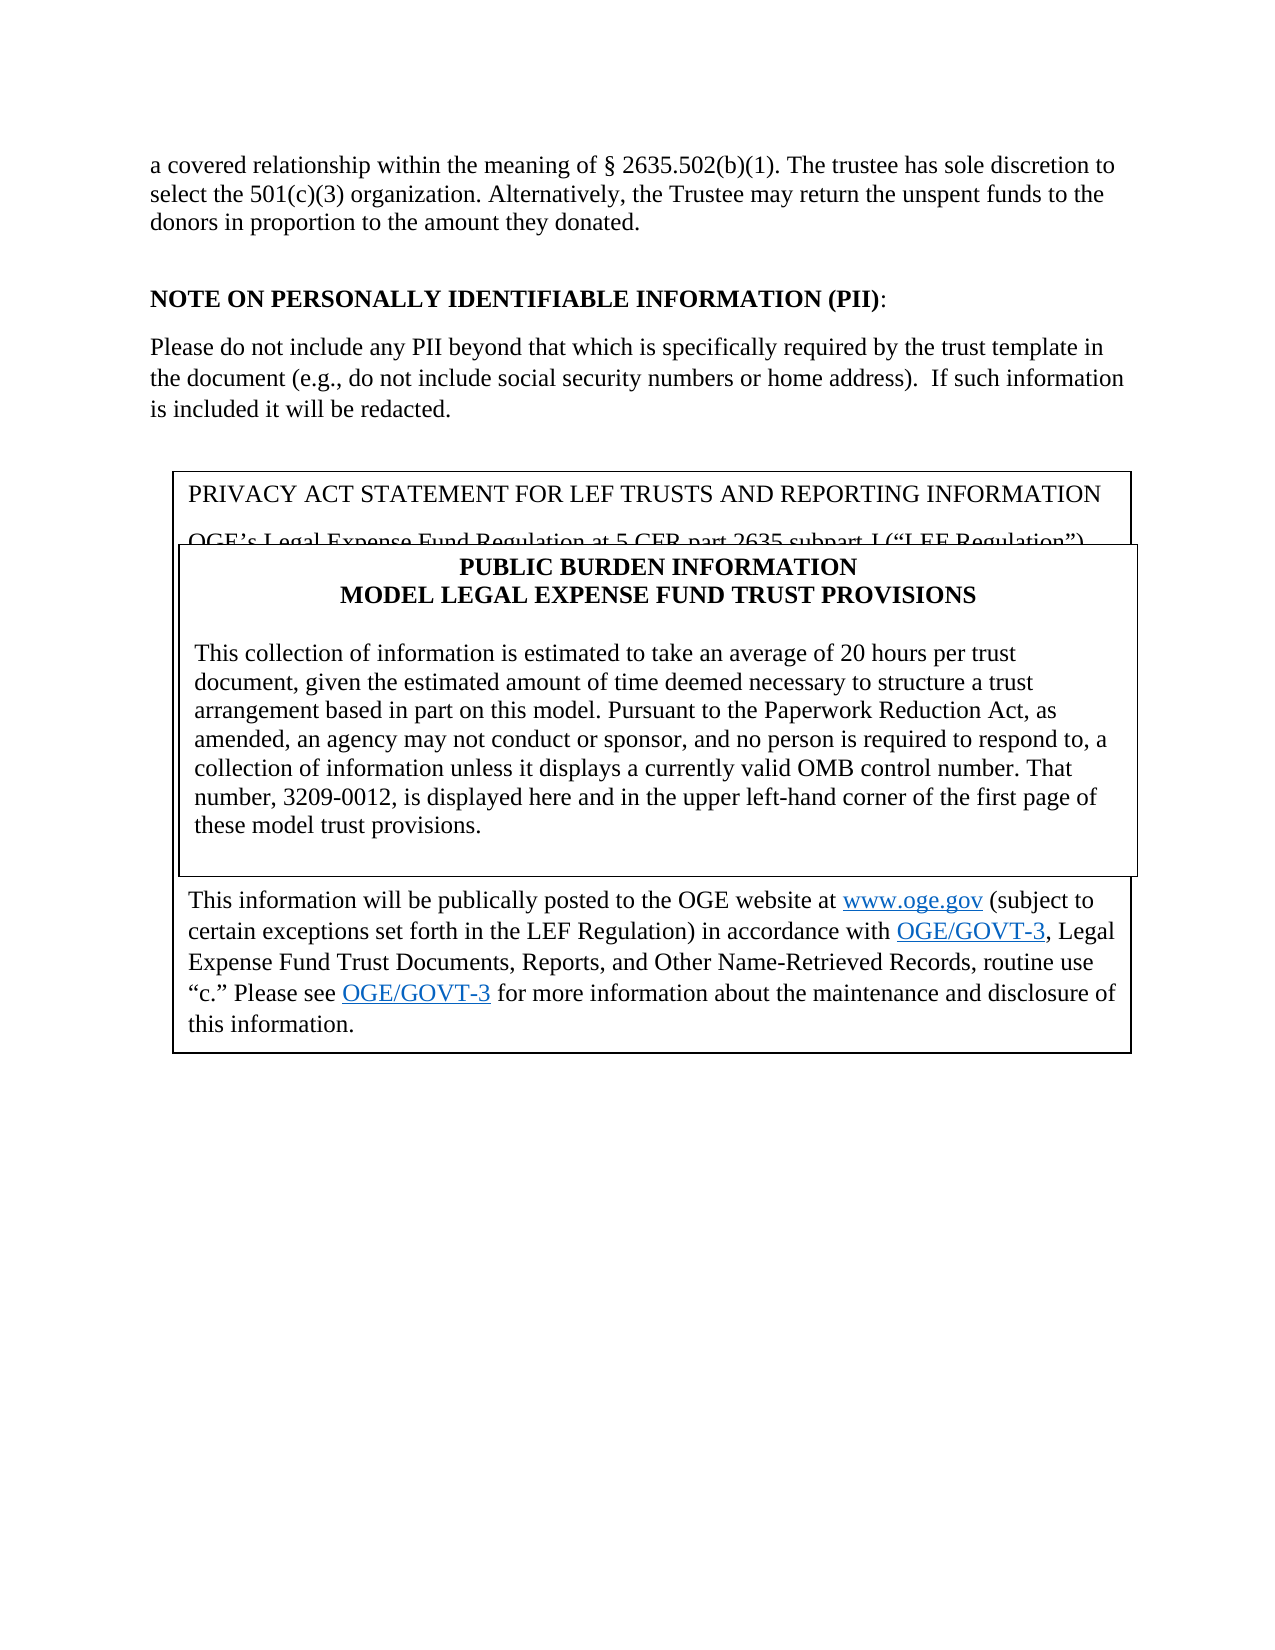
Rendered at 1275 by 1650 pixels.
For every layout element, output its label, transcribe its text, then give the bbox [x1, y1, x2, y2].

text Please do not include any PII beyond that which is specifically required by the trust template in the document (e.g., do not include social security numbers or home address). If such information is included it will be redacted. [150, 332, 1125, 422]
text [150, 150, 1125, 236]
text NOTE ON PERSONALLY IDENTIFIABLE INFORMATION (PII): [150, 284, 1125, 313]
